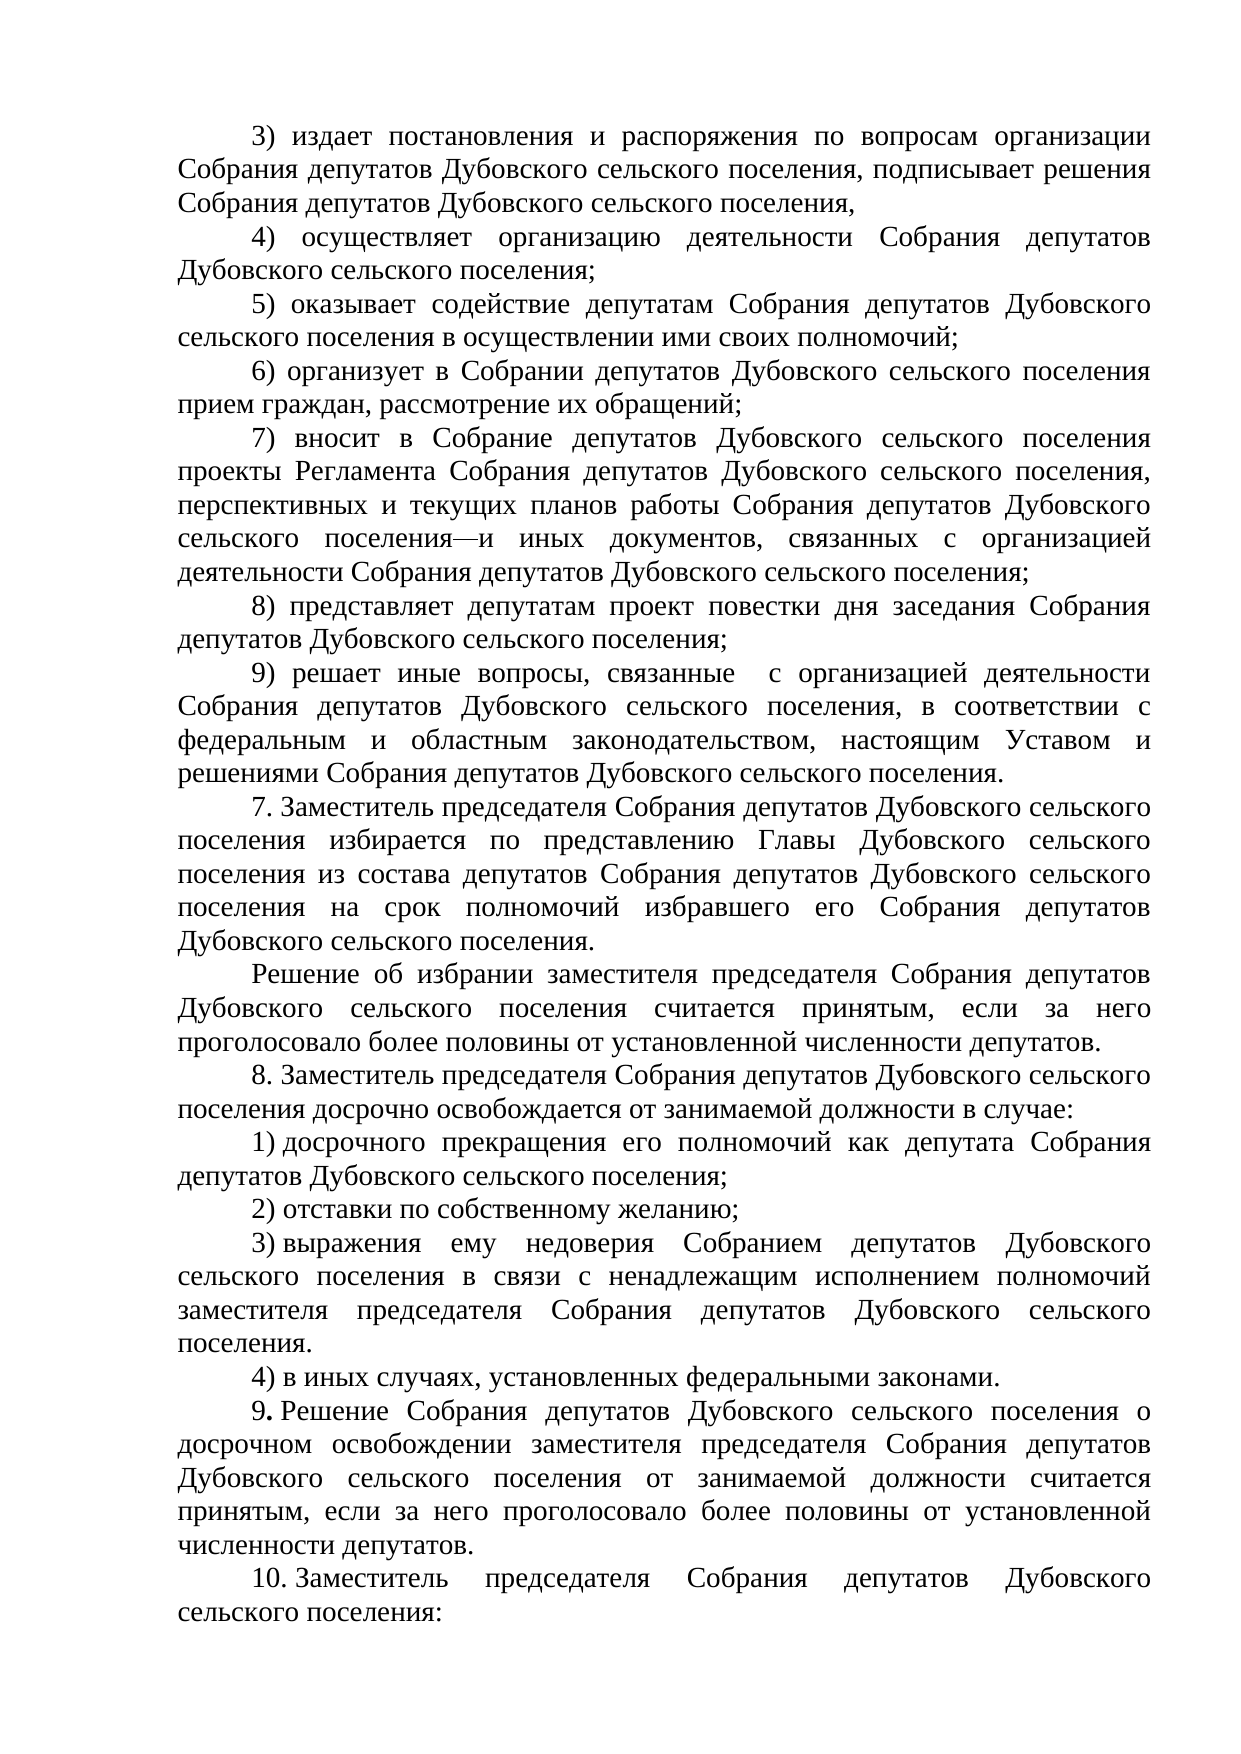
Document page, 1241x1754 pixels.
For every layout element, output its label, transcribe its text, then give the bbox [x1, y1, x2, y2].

text 9. Решение Собрания депутатов Дубовского сельского поселения о досрочном освобождении заместителя председателя Собрания депутатов Дубовского сельского поселения от занимаемой должности считается принятым, если за него проголосовало более половины от установленной численности депутатов. [177, 1393, 1152, 1560]
text 8. Заместитель председателя Собрания депутатов Дубовского сельского поселения досрочно освобождается от занимаемой должности в случае: [177, 1057, 1152, 1124]
text Решение об избрании заместителя председателя Собрания депутатов Дубовского сельского поселения считается принятым, если за него проголосовало более половины от установленной численности депутатов. [177, 957, 1152, 1057]
text 3) выражения ему недоверия Собранием депутатов Дубовского сельского поселения в связи с ненадлежащим исполнением полномочий заместителя председателя Собрания депутатов Дубовского сельского поселения. [177, 1225, 1152, 1359]
text 7) вносит в Собрание депутатов Дубовского сельского поселения проекты Регламента Собрания депутатов Дубовского сельского поселения, перспективных и текущих планов работы Собрания депутатов Дубовского сельского поселения и иных документов, связанных с организацией деятельности Собрания депутатов Дубовского сельского поселения; [177, 420, 1152, 588]
text 4) в иных случаях, установленных федеральными законами. [177, 1359, 1152, 1393]
text 6) организует в Собрании депутатов Дубовского сельского поселения прием граждан, рассмотрение их обращений; [177, 353, 1152, 420]
text 2) отставки по собственному желанию; [177, 1191, 1152, 1225]
text 5) оказывает содействие депутатам Собрания депутатов Дубовского сельского поселения в осуществлении ими своих полномочий; [177, 286, 1152, 353]
text 3) издает постановления и распоряжения по вопросам организации Собрания депутатов Дубовского сельского поселения, подписывает решения Собрания депутатов Дубовского сельского поселения, [177, 118, 1152, 219]
text 4) осуществляет организацию деятельности Собрания депутатов Дубовского сельского поселения; [177, 219, 1152, 286]
text 10. Заместитель председателя Собрания депутатов Дубовского сельского поселения: [177, 1560, 1152, 1627]
text 9) решает иные вопросы, связанные с организацией деятельности Собрания депутатов Дубовского сельского поселения, в соответствии с федеральным и областным законодательством, настоящим Уставом и решениями Собрания депутатов Дубовского сельского поселения. [177, 655, 1152, 789]
text 1) досрочного прекращения его полномочий как депутата Собрания депутатов Дубовского сельского поселения; [177, 1124, 1152, 1191]
text 8) представляет депутатам проект повестки дня заседания Собрания депутатов Дубовского сельского поселения; [177, 588, 1152, 655]
text 7. Заместитель председателя Собрания депутатов Дубовского сельского поселения избирается по представлению Главы Дубовского сельского поселения из состава депутатов Собрания депутатов Дубовского сельского поселения на срок полномочий избравшего его Собрания депутатов Дубовского сельского поселения. [177, 789, 1152, 957]
